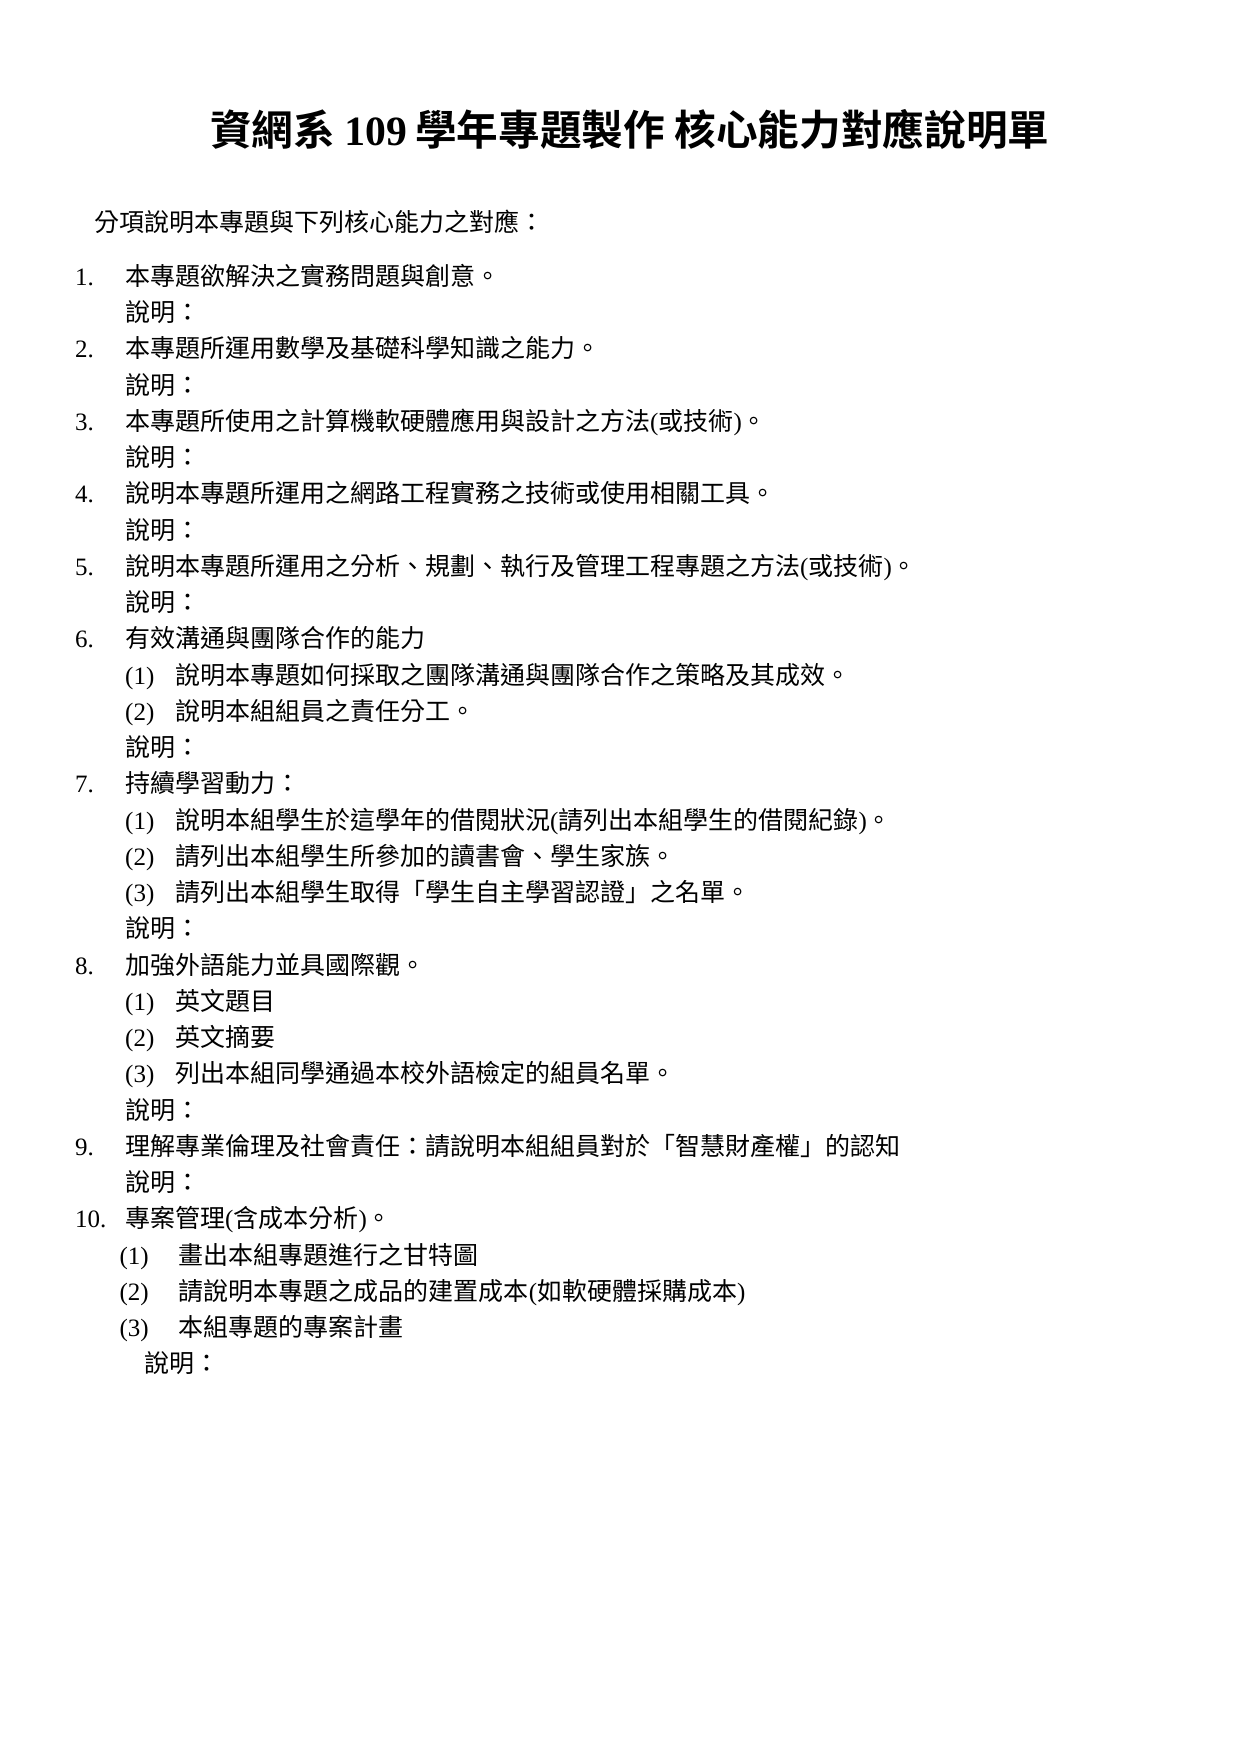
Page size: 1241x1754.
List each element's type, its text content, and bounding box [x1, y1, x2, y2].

list 本專題欲解決之實務問題與創意。 說明： [75, 256, 1165, 329]
list 說明本專題所運用之分析、規劃、執行及管理工程專題之方法(或技術)。 說明： [75, 546, 1165, 619]
list 本專題所運用數學及基礎科學知識之能力。 說明： [75, 329, 1165, 401]
list 加強外語能力並具國際觀。 [75, 945, 1165, 981]
list 說明本組組員之責任分工。 [125, 691, 1165, 728]
text 說明： [144, 1344, 1165, 1380]
list 說明本專題所運用之網路工程實務之技術或使用相關工具。 說明： [75, 474, 1165, 546]
list 請列出本組學生所參加的讀書會、學生家族。 [125, 836, 1165, 873]
list 持續學習動力： [75, 764, 1165, 800]
list 畫出本組專題進行之甘特圖 [119, 1235, 1165, 1271]
list 理解專業倫理及社會責任：請說明本組組員對於「智慧財產權」的認知 [75, 1126, 1165, 1163]
list 專案管理(含成本分析)。 [75, 1199, 1165, 1235]
text 說明： [75, 1163, 1165, 1199]
list 說明本組學生於這學年的借閱狀況(請列出本組學生的借閱紀錄)。 [125, 800, 1165, 836]
list 請列出本組學生取得「學生自主學習認證」之名單。 [125, 873, 1165, 909]
list 本組專題的專案計畫 [119, 1308, 1165, 1344]
list 請說明本專題之成品的建置成本(如軟硬體採購成本) [119, 1271, 1165, 1308]
text 分項說明本專題與下列核心能力之對應： [94, 202, 1165, 238]
list 本專題所使用之計算機軟硬體應用與設計之方法(或技術)。 說明： [75, 401, 1165, 474]
text 說明： [75, 1090, 1165, 1126]
list 說明本專題如何採取之團隊溝通與團隊合作之策略及其成效。 [125, 655, 1165, 691]
list 列出本組同學通過本校外語檢定的組員名單。 [125, 1054, 1165, 1090]
text 說明： [75, 909, 1165, 945]
list 英文題目 [125, 981, 1165, 1018]
list 有效溝通與團隊合作的能力 [75, 619, 1165, 655]
text 資網系 109學年專題製作 核心能力對應說明單 [94, 89, 1165, 164]
list 英文摘要 [125, 1018, 1165, 1054]
text 說明： [75, 728, 1165, 764]
